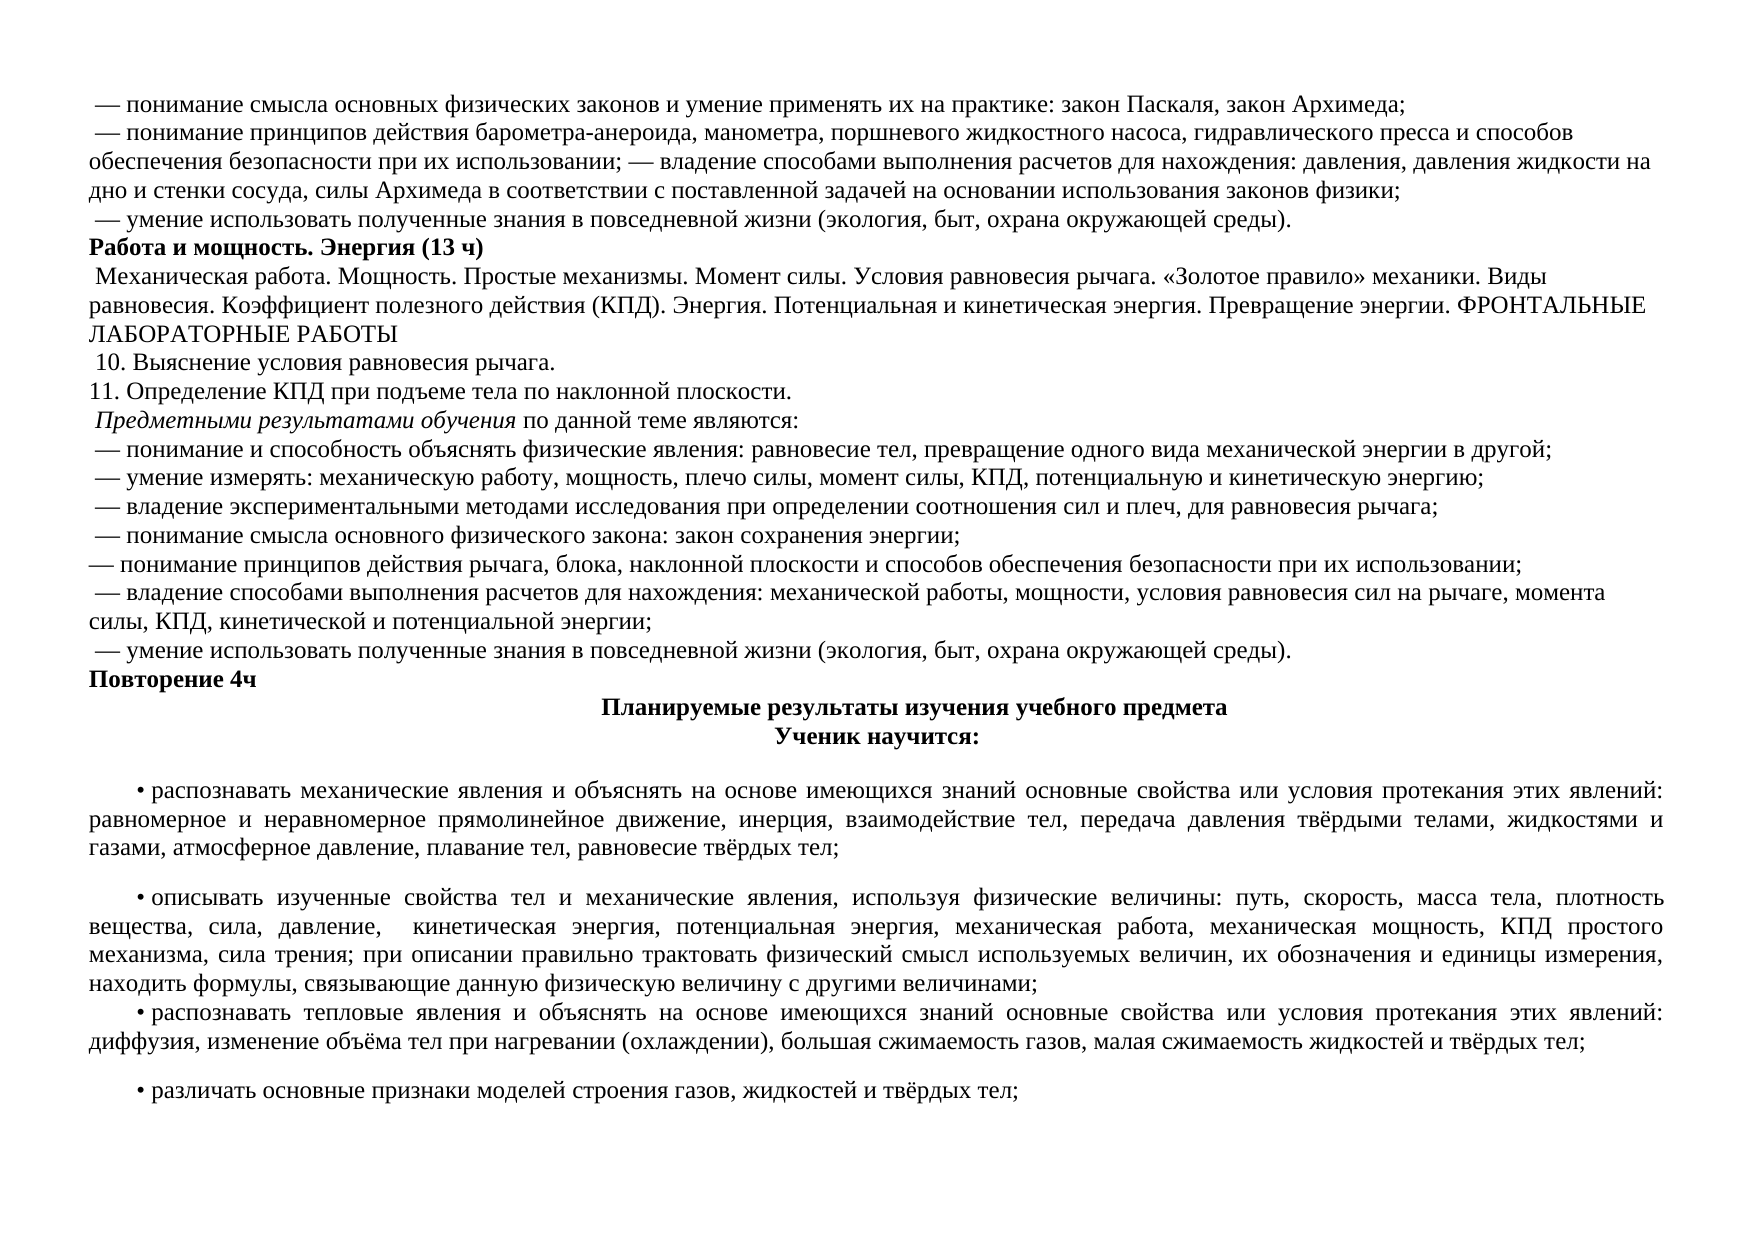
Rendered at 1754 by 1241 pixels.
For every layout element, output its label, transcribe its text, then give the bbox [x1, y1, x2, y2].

text — умение измерять: механическую работу, мощность, плечо силы, момент силы, КПД, потенциальную и кинетическую энергию; [89, 462, 1665, 491]
text — понимание принципов действия рычага, блока, наклонной плоскости и способов обеспечения безопасности при их использовании; [89, 549, 1665, 577]
text • распознавать тепловые явления и объяснять на основе имеющихся знаний основные свойства или условия протекания этих явлений: диффузия, изменение объёма тел при нагревании (охлаждении), большая сжимаемость газов, малая сжимаемость жидкостей и твёрдых тел; [89, 997, 1665, 1054]
text — понимание и способность объяснять физические явления: равновесие тел, превращение одного вида механической энергии в другой; [89, 434, 1665, 462]
text • распознавать механические явления и объяснять на основе имеющихся знаний основные свойства или условия протекания этих явлений: равномерное и неравномерное прямолинейное движение, инерция, взаимодействие тел, передача давления твёрдыми телами, жидкостями и газами, атмосферное давление, плавание тел, равновесие твёрдых тел; [89, 775, 1665, 861]
text 11. Определение КПД при подъеме тела по наклонной плоскости. [89, 376, 1665, 405]
text — понимание смысла основного физического закона: закон сохранения энергии; [89, 520, 1665, 549]
text — понимание принципов действия барометра-анероида, манометра, поршневого жидкостного насоса, гидравлического пресса и способов обеспечения безопасности при их использовании; — владение способами выполнения расчетов для нахождения: давления, давления жидкости на дно и стенки сосуда, силы Архимеда в соответствии с поставленной задачей на основании использования законов физики; [89, 117, 1665, 204]
text — умение использовать полученные знания в повседневной жизни (экология, быт, охрана окружающей среды). [89, 204, 1665, 232]
text 10. Выяснение условия равновесия рычага. [89, 347, 1665, 376]
text Работа и мощность. Энергия (13 ч) [89, 232, 1665, 261]
text — владение способами выполнения расчетов для нахождения: механической работы, мощности, условия равновесия сил на рычаге, момента силы, КПД, кинетической и потенциальной энергии; [89, 577, 1665, 635]
text Механическая работа. Мощность. Простые механизмы. Момент силы. Условия равновесия рычага. «Золотое правило» механики. Виды равновесия. Коэффициент полезного действия (КПД). Энергия. Потенциальная и кинетическая энергия. Превращение энергии. ФРОНТАЛЬНЫЕ ЛАБОРАТОРНЫЕ РАБОТЫ [89, 261, 1665, 347]
text Предметными результатами обучения по данной теме являются: [89, 405, 1665, 434]
text Ученик научится: [89, 721, 1665, 750]
text Повторение 4ч [89, 664, 1665, 692]
text Планируемые результаты изучения учебного предмета [164, 692, 1665, 721]
text • описывать изученные свойства тел и механические явления, используя физические величины: путь, скорость, масса тела, плотность вещества, сила, давление, кинетическая энергия, потенциальная энергия, механическая работа, механическая мощность, КПД простого механизма, сила трения; при описании правильно трактовать физический смысл используемых величин, их обозначения и единицы измерения, находить формулы, связывающие данную физическую величину с другими величинами; [89, 882, 1665, 997]
text — владение экспериментальными методами исследования при определении соотношения сил и плеч, для равновесия рычага; [89, 491, 1665, 520]
text — умение использовать полученные знания в повседневной жизни (экология, быт, охрана окружающей среды). [89, 635, 1665, 664]
text • различать основные признаки моделей строения газов, жидкостей и твёрдых тел; [89, 1075, 1665, 1104]
text — понимание смысла основных физических законов и умение применять их на практике: закон Паскаля, закон Архимеда; [89, 89, 1665, 117]
